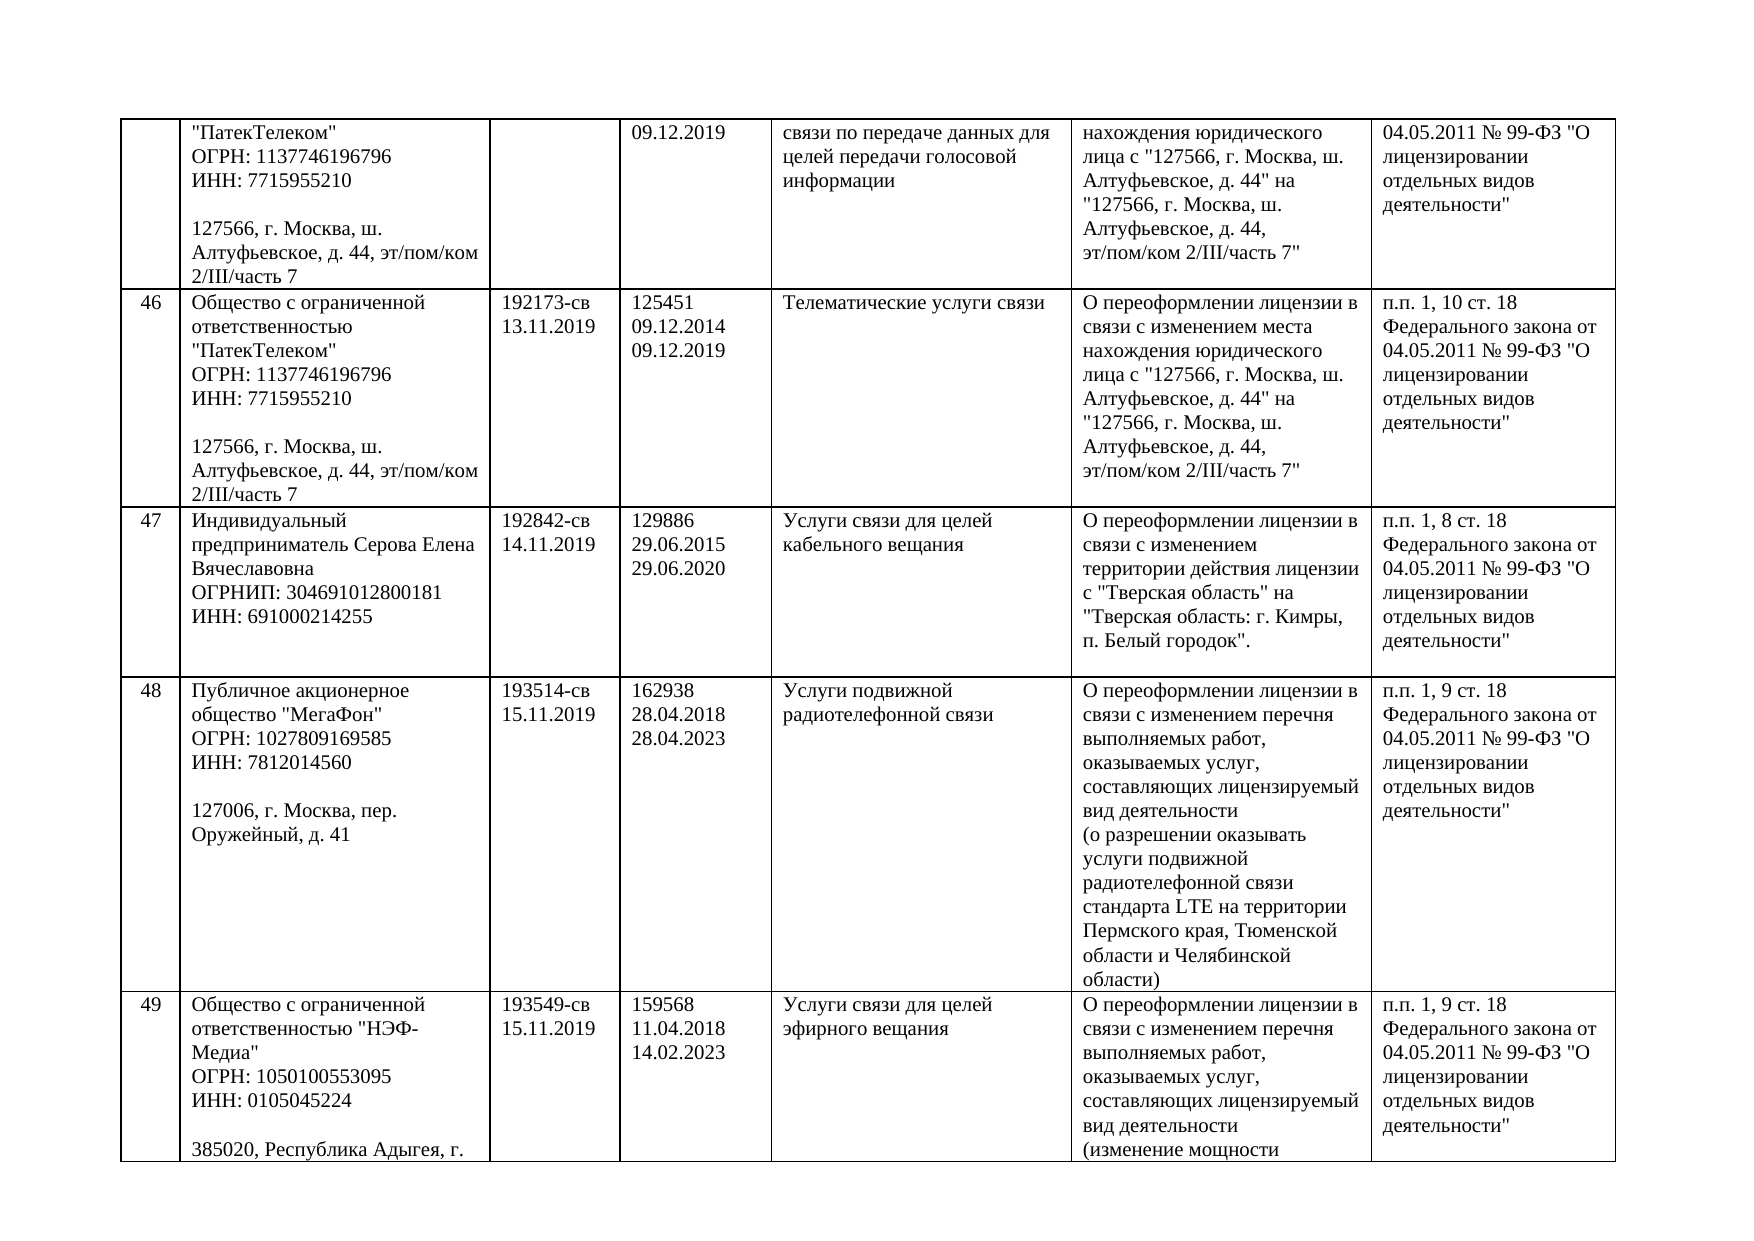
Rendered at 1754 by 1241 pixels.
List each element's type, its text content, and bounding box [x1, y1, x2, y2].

table_cell п.п. 1, 9 ст. 18 Федерального закона от 04.05.2011 № 99-ФЗ "О лицензировании отдельных видов деятельности" [1372, 678, 1615, 991]
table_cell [181, 992, 489, 1161]
table_cell 47 [122, 508, 179, 676]
table_cell 162938 28.04.2018 28.04.2023 [621, 678, 771, 991]
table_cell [772, 120, 1071, 288]
table_cell 192173-св 13.11.2019 [491, 290, 619, 506]
table_cell О переоформлении лицензии в связи с изменением территории действия лицензии с "Тверская область" на "Тверская область: г. Кимры, п. Белый городок". [1072, 508, 1371, 676]
table_cell п.п. 1, 10 ст. 18 Федерального закона от 04.05.2011 № 99-ФЗ "О лицензировании отдельных видов деятельности" [1372, 290, 1615, 506]
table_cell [491, 992, 619, 1161]
table_cell 46 [122, 290, 179, 506]
table_cell Телематические услуги связи [772, 290, 1071, 506]
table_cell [491, 120, 619, 288]
table_cell 129886 29.06.2015 29.06.2020 [621, 508, 771, 676]
table_cell Услуги подвижной радиотелефонной связи [772, 678, 1071, 991]
table_cell п.п. 1, 8 ст. 18 Федерального закона от 04.05.2011 № 99-ФЗ "О лицензировании отдельных видов деятельности" [1372, 508, 1615, 676]
table_cell 193514-св 15.11.2019 [491, 678, 619, 991]
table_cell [621, 120, 771, 288]
table_cell Услуги связи для целей кабельного вещания [772, 508, 1071, 676]
table_cell Публичное акционерное общество "МегаФон" ОГРН: 1027809169585 ИНН: 7812014560 127006, г. Москва, пер. Оружейный, д. 41 [181, 678, 489, 991]
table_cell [1072, 992, 1371, 1161]
table_cell Индивидуальный предприниматель Серова Елена Вячеславовна ОГРНИП: 304691012800181 ИНН: 691000214255 [181, 508, 489, 676]
table_cell 49 [122, 992, 179, 1161]
table_cell 45 [122, 120, 179, 288]
table_cell 125451 09.12.2014 09.12.2019 [621, 290, 771, 506]
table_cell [772, 992, 1071, 1161]
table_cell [1372, 992, 1615, 1161]
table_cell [1372, 120, 1615, 288]
table_cell 192842-св 14.11.2019 [491, 508, 619, 676]
table_cell 48 [122, 678, 179, 991]
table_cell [181, 120, 489, 288]
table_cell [621, 992, 771, 1161]
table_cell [1072, 120, 1371, 288]
table_cell О переоформлении лицензии в связи с изменением перечня выполняемых работ, оказываемых услуг, составляющих лицензируемый вид деятельности (о разрешении оказывать услуги подвижной радиотелефонной связи стандарта LTE на территории Пермского края, Тюменской области и Челябинской области) [1072, 678, 1371, 991]
